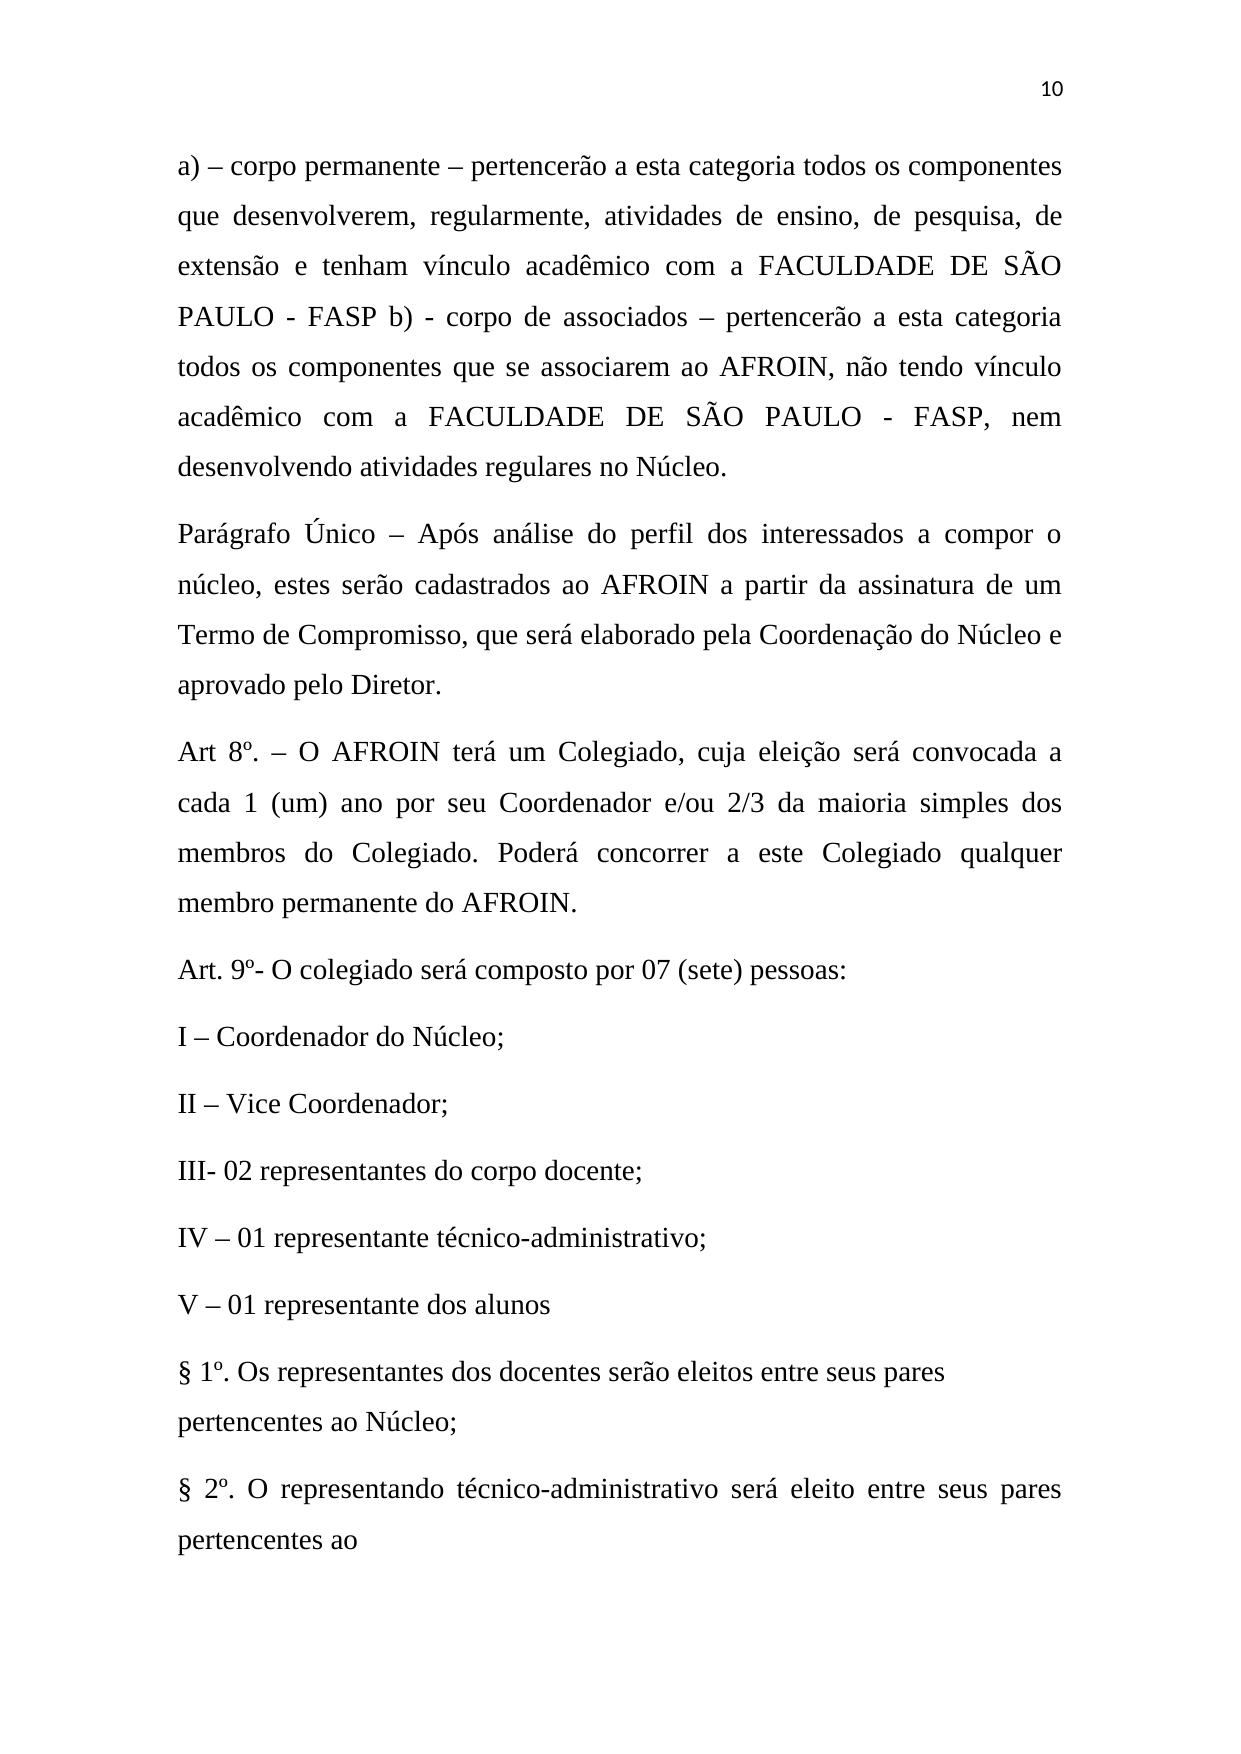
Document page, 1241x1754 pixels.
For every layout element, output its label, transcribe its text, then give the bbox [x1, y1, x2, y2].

text Art 8º. – O AFROIN terá um Colegiado, cuja eleição será convocada a cada 1 (um) ano por seu Coordenador e/ou 2/3 da maioria simples dos membros do Colegiado. Poderá concorrer a este Colegiado qualquer membro permanente do AFROIN. [177, 734, 1063, 919]
text § 2º. O representando técnico-administrativo será eleito entre seus pares pertencentes ao [177, 1472, 1063, 1555]
text § 1º. Os representantes dos docentes serão eleitos entre seus pares pertencentes ao Núcleo; [177, 1354, 1063, 1438]
text I – Coordenador do Núcleo; [177, 1019, 1063, 1053]
text III- 02 representantes do corpo docente; [177, 1153, 1063, 1187]
text II – Vice Coordenador; [177, 1086, 1063, 1120]
text Parágrafo Único – Após análise do perfil dos interessados a compor o núcleo, estes serão cadastrados ao AFROIN a partir da assinatura de um Termo de Compromisso, que será elaborado pela Coordenação do Núcleo e aprovado pelo Diretor. [177, 517, 1063, 701]
text V – 01 representante dos alunos [177, 1287, 1063, 1321]
text a) – corpo permanente – pertencerão a esta categoria todos os componentes que desenvolverem, regularmente, atividades de ensino, de pesquisa, de extensão e tenham vínculo acadêmico com a FACULDADE DE SÃO PAULO - FASP b) - corpo de associados – pertencerão a esta categoria todos os componentes que se associarem ao AFROIN, não tendo vínculo acadêmico com a FACULDADE DE SÃO PAULO - FASP, nem desenvolvendo atividades regulares no Núcleo. [177, 148, 1063, 483]
text Art. 9º- O colegiado será composto por 07 (sete) pessoas: [177, 952, 1063, 986]
text IV – 01 representante técnico-administrativo; [177, 1220, 1063, 1254]
